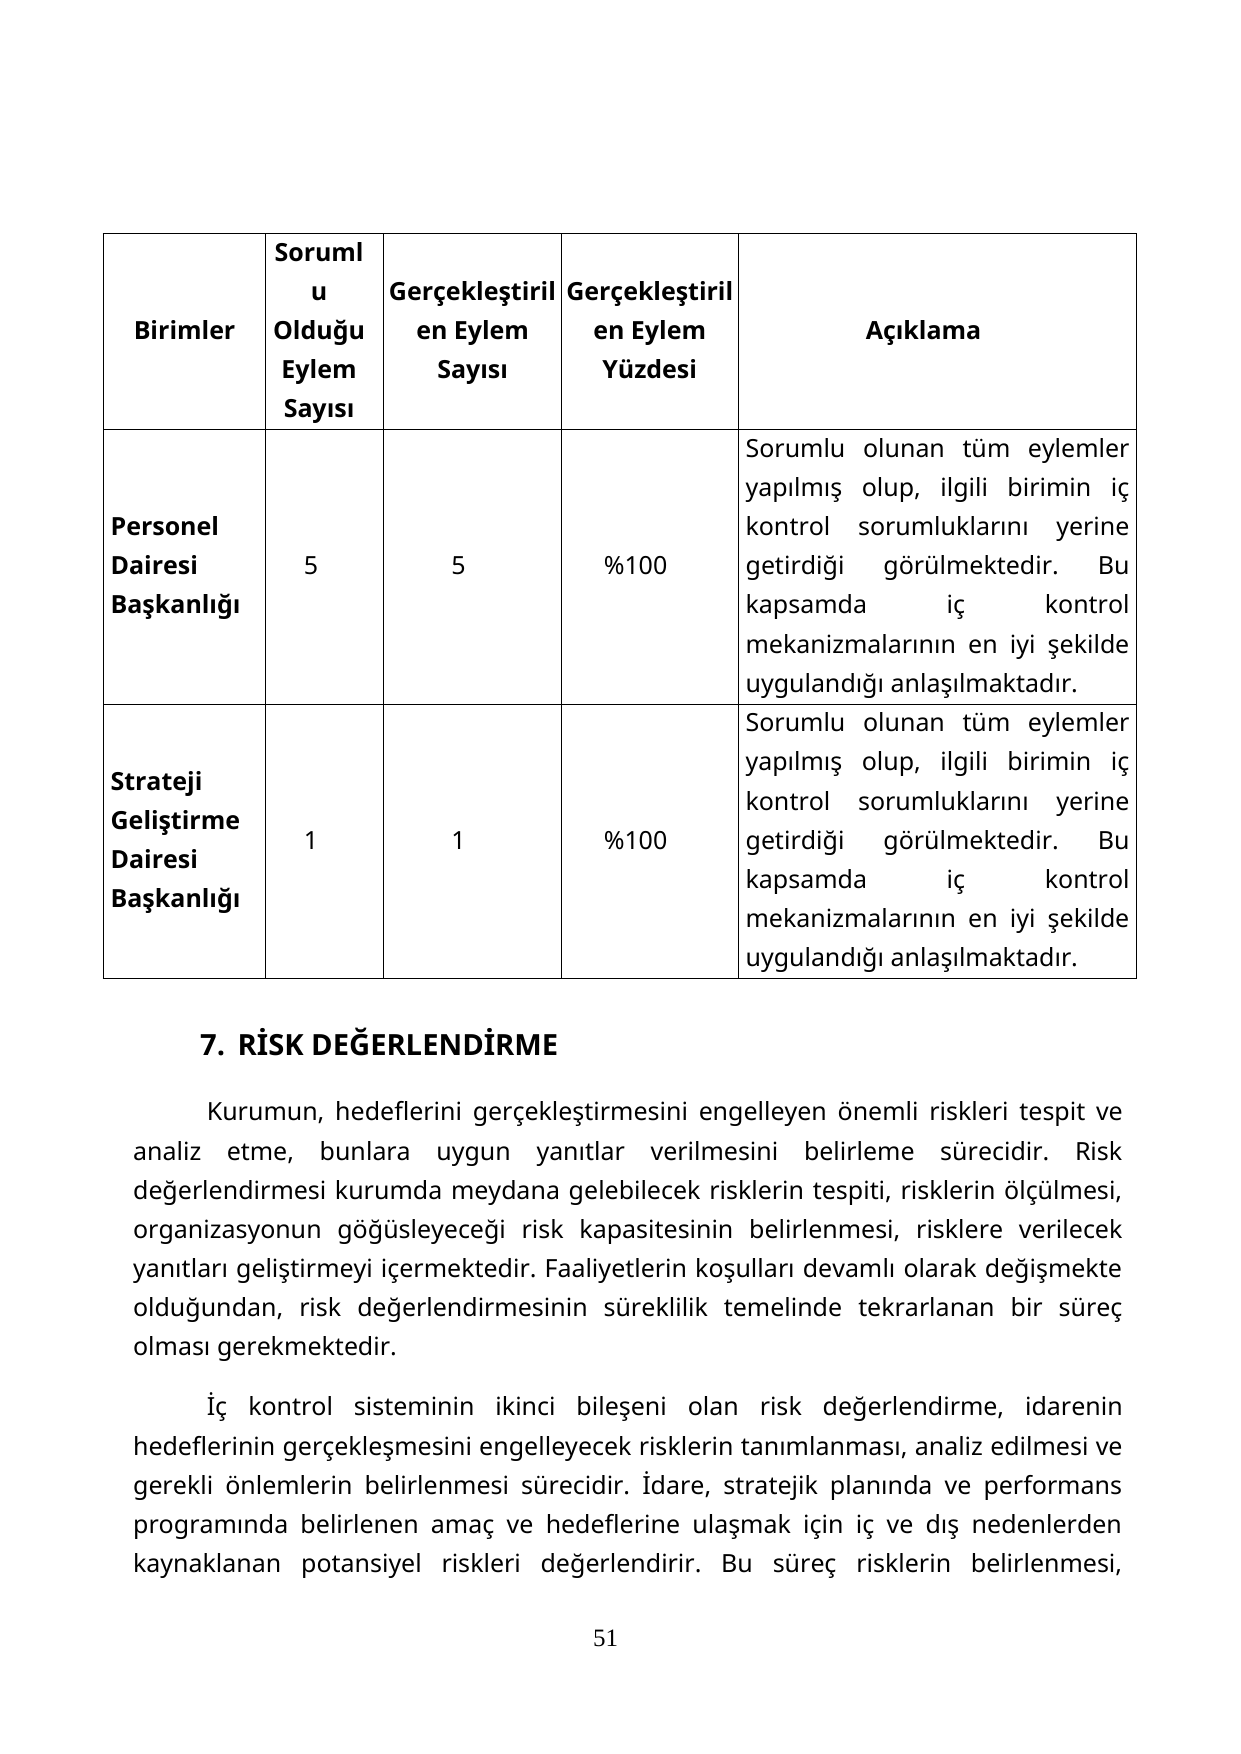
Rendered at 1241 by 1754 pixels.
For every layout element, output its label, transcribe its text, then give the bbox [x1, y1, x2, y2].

table_cell Sorumlu olunan tüm eylemler yapılmış olup, ilgili birimin iç kontrol sorumluklarını yerine getirdiği görülmektedir. Bu kapsamda iç kontrol mekanizmalarının en iyi şekilde uygulandığı anlaşılmaktadır. [739, 705, 1136, 978]
text Kurumun, hedeflerini gerçekleştirmesini engelleyen önemli riskleri tespit ve analiz etme, bunlara uygun yanıtlar verilmesini belirleme sürecidir. Risk değerlendirmesi kurumda meydana gelebilecek risklerin tespiti, risklerin ölçülmesi, organizasyonun göğüsleyeceği risk kapasitesinin belirlenmesi, risklere verilecek yanıtları geliştirmeyi içermektedir. Faaliyetlerin koşulları devamlı olarak değişmekte olduğundan, risk değerlendirmesinin süreklilik temelinde tekrarlanan bir süreç olması gerekmektedir. [133, 1094, 1123, 1363]
table_header Birimler [104, 234, 265, 429]
table_cell Sorumlu olunan tüm eylemler yapılmış olup, ilgili birimin iç kontrol sorumluklarını yerine getirdiği görülmektedir. Bu kapsamda iç kontrol mekanizmalarının en iyi şekilde uygulandığı anlaşılmaktadır. [739, 430, 1136, 704]
table_header Sorumlu Olduğu Eylem Sayısı [266, 234, 383, 429]
table_header Gerçekleştirilen Eylem Sayısı [384, 234, 561, 429]
table_header Açıklama [739, 234, 1136, 429]
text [133, 1389, 1123, 1580]
table_cell %100 [562, 430, 738, 704]
table_cell 1 [384, 705, 561, 978]
table_cell 5 [384, 430, 561, 704]
table_cell Personel Dairesi Başkanlığı [104, 430, 265, 704]
table_header Gerçekleştirilen Eylem Yüzdesi [562, 234, 738, 429]
table_cell %100 [562, 705, 738, 978]
table_cell Strateji Geliştirme Dairesi Başkanlığı [104, 705, 265, 978]
table_cell 5 [266, 430, 383, 704]
table_cell 1 [266, 705, 383, 978]
list RİSK DEĞERLENDİRME [200, 911, 1153, 1064]
